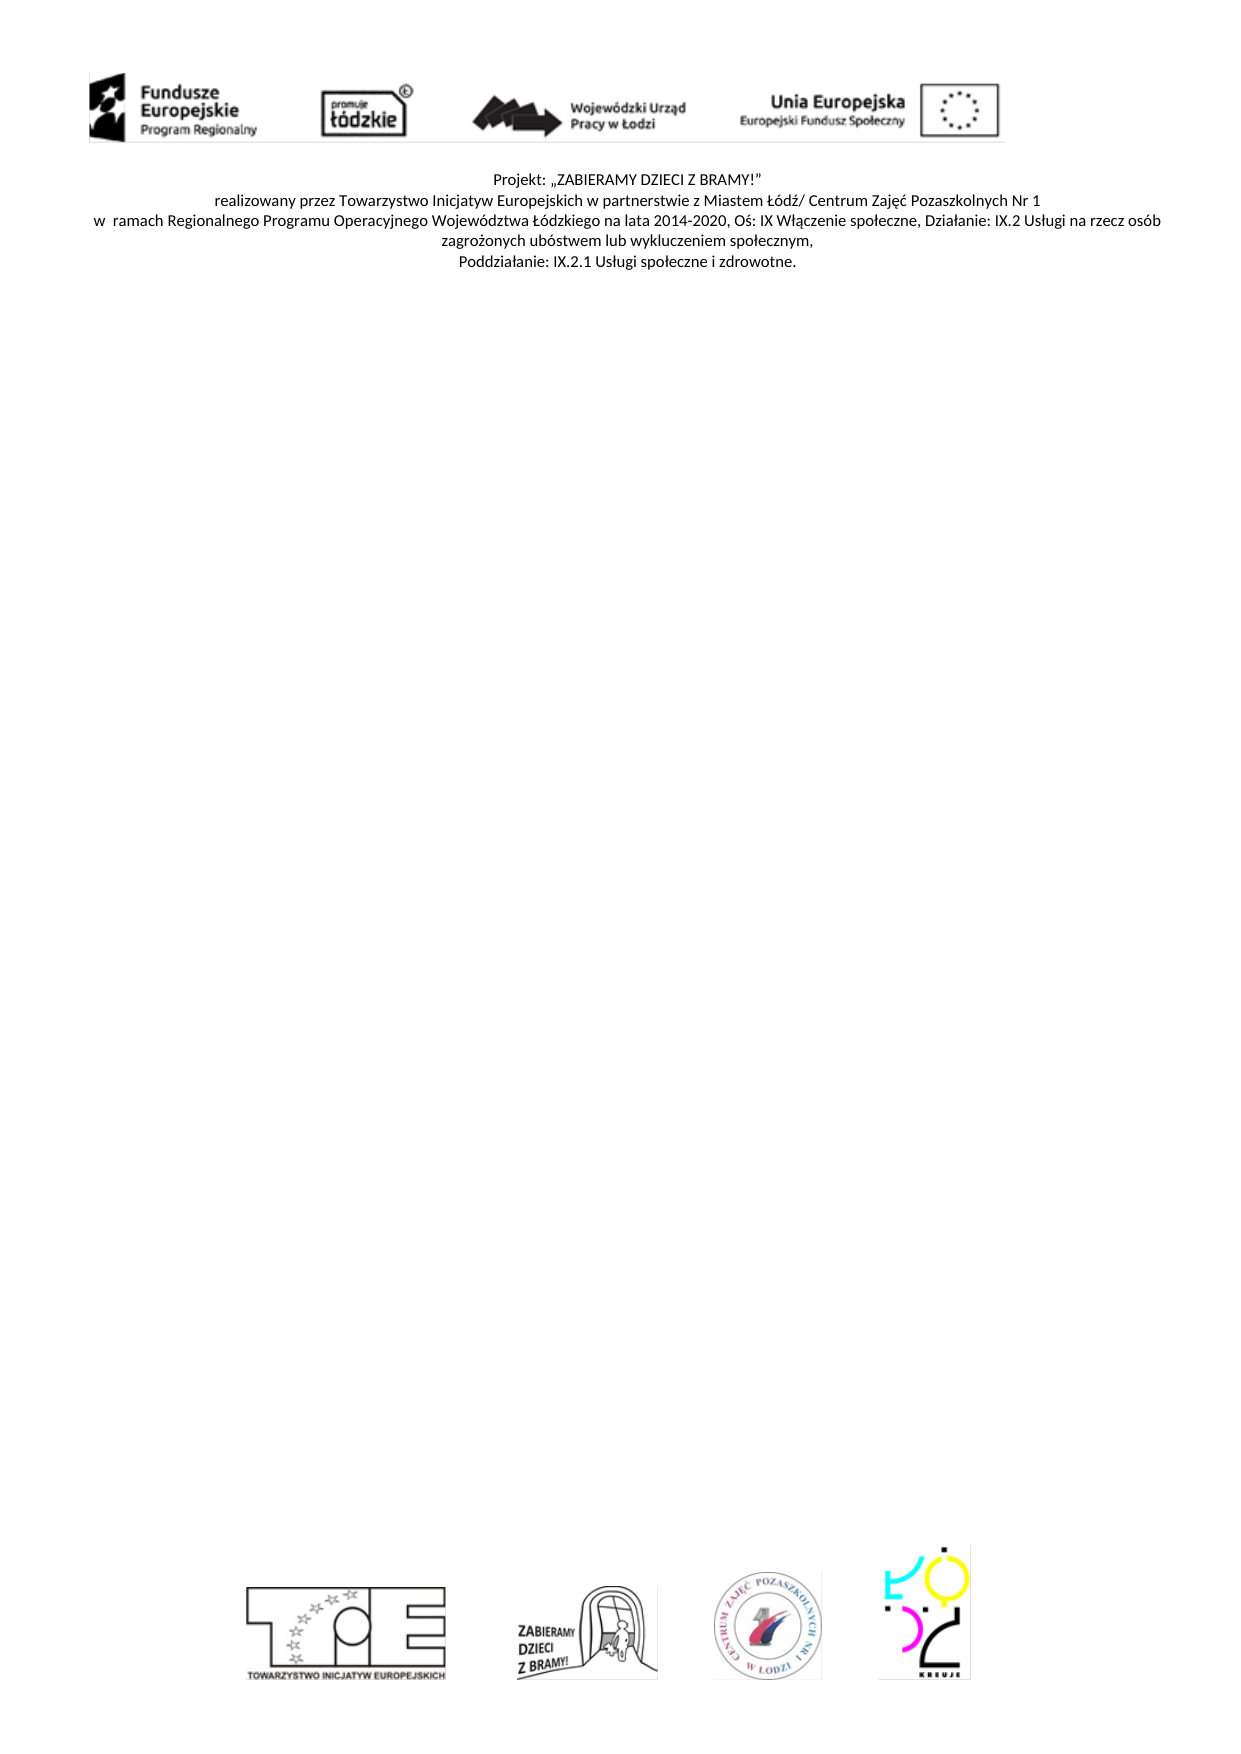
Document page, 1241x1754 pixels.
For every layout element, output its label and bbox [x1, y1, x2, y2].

picture [879, 1545, 972, 1681]
picture [714, 1572, 823, 1681]
picture [517, 1586, 659, 1681]
picture [88, 73, 1005, 144]
picture [246, 1587, 447, 1681]
